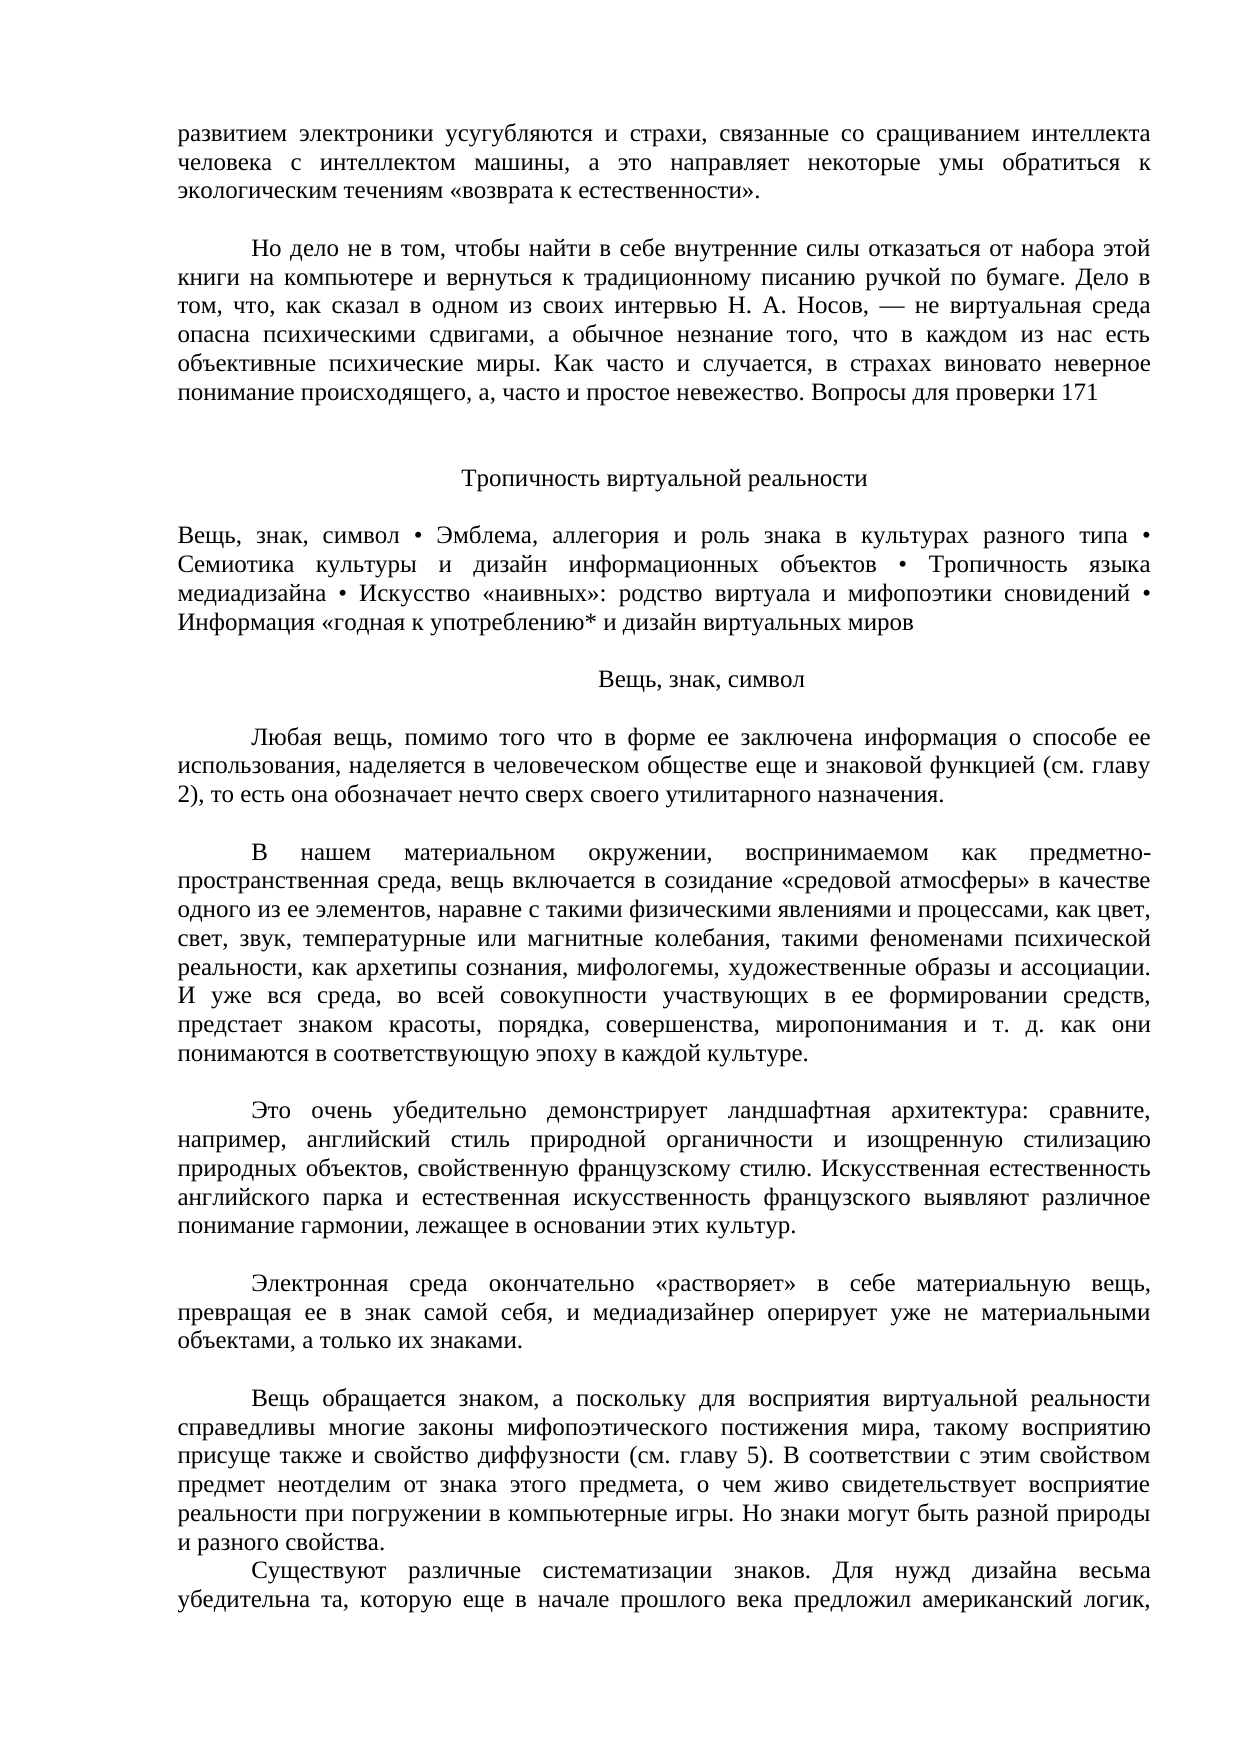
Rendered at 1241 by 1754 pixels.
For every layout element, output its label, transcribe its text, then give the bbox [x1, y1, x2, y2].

text Вещь обращается знаком, а поскольку для восприятия виртуальной реальности справедливы многие законы мифопоэтического постижения мира, такому восприятию присуще также и свойство диффузности (см. главу 5). В соответствии с этим свойством предмет неотделим от знака этого предмета, о чем живо свидетельствует восприятие реальности при погружении в компьютерные игры. Но знаки могут быть разной природы и разного свойства. [177, 1383, 1152, 1556]
text Вещь, знак, символ • Эмблема, аллегория и роль знака в культурах разного типа • Семиотика культуры и дизайн информационных объектов • Тропичность языка медиадизайна • Искусство «наивных»: родство виртуала и мифопоэтики сновидений • Информация «годная к употреблению* и дизайн виртуальных миров [177, 521, 1152, 636]
text Это очень убедительно демонстрирует ландшафтная архитектура: сравните, например, английский стиль природной органичности и изощренную стилизацию природных объектов, свойственную французскому стилю. Искусственная естественность английского парка и естественная искусственность французского выявляют различное понимание гармонии, лежащее в основании этих культур. [177, 1096, 1152, 1239]
text Тропичность виртуальной реальности [177, 463, 1152, 492]
text Любая вещь, помимо того что в форме ее заключена информация о способе ее использования, наделяется в человеческом обществе еще и знаковой функцией (см. главу 2), то есть она обозначает нечто сверх своего утилитарного назначения. [177, 722, 1152, 808]
text Но дело не в том, чтобы найти в себе внутренние силы отказаться от набора этой книги на компьютере и вернуться к традиционному писанию ручкой по бумаге. Дело в том, что, как сказал в одном из своих интервью Н. А. Носов, — не виртуальная среда опасна психическими сдвигами, а обычное незнание того, что в каждом из нас есть объективные психические миры. Как часто и случается, в страхах виновато неверное понимание происходящего, а, часто и простое невежество. Вопросы для проверки 171 [177, 233, 1152, 406]
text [177, 118, 1152, 204]
text В нашем материальном окружении, воспринимаемом как предметно-пространственная среда, вещь включается в созидание «средовой атмосферы» в качестве одного из ее элементов, наравне с такими физическими явлениями и процессами, как цвет, свет, звук, температурные или магнитные колебания, такими феноменами психической реальности, как архетипы сознания, мифологемы, художественные образы и ассоциации. И уже вся среда, во всей совокупности участвующих в ее формировании средств, предстает знаком красоты, порядка, совершенства, миропонимания и т. д. как они понимаются в соответствующую эпоху в каждой культуре. [177, 837, 1152, 1067]
text Вещь, знак, символ [177, 664, 1152, 693]
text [177, 1556, 1152, 1613]
text Электронная среда окончательно «растворяет» в себе материальную вещь, превращая ее в знак самой себя, и медиадизайнер оперирует уже не материальными объектами, а только их знаками. [177, 1268, 1152, 1354]
